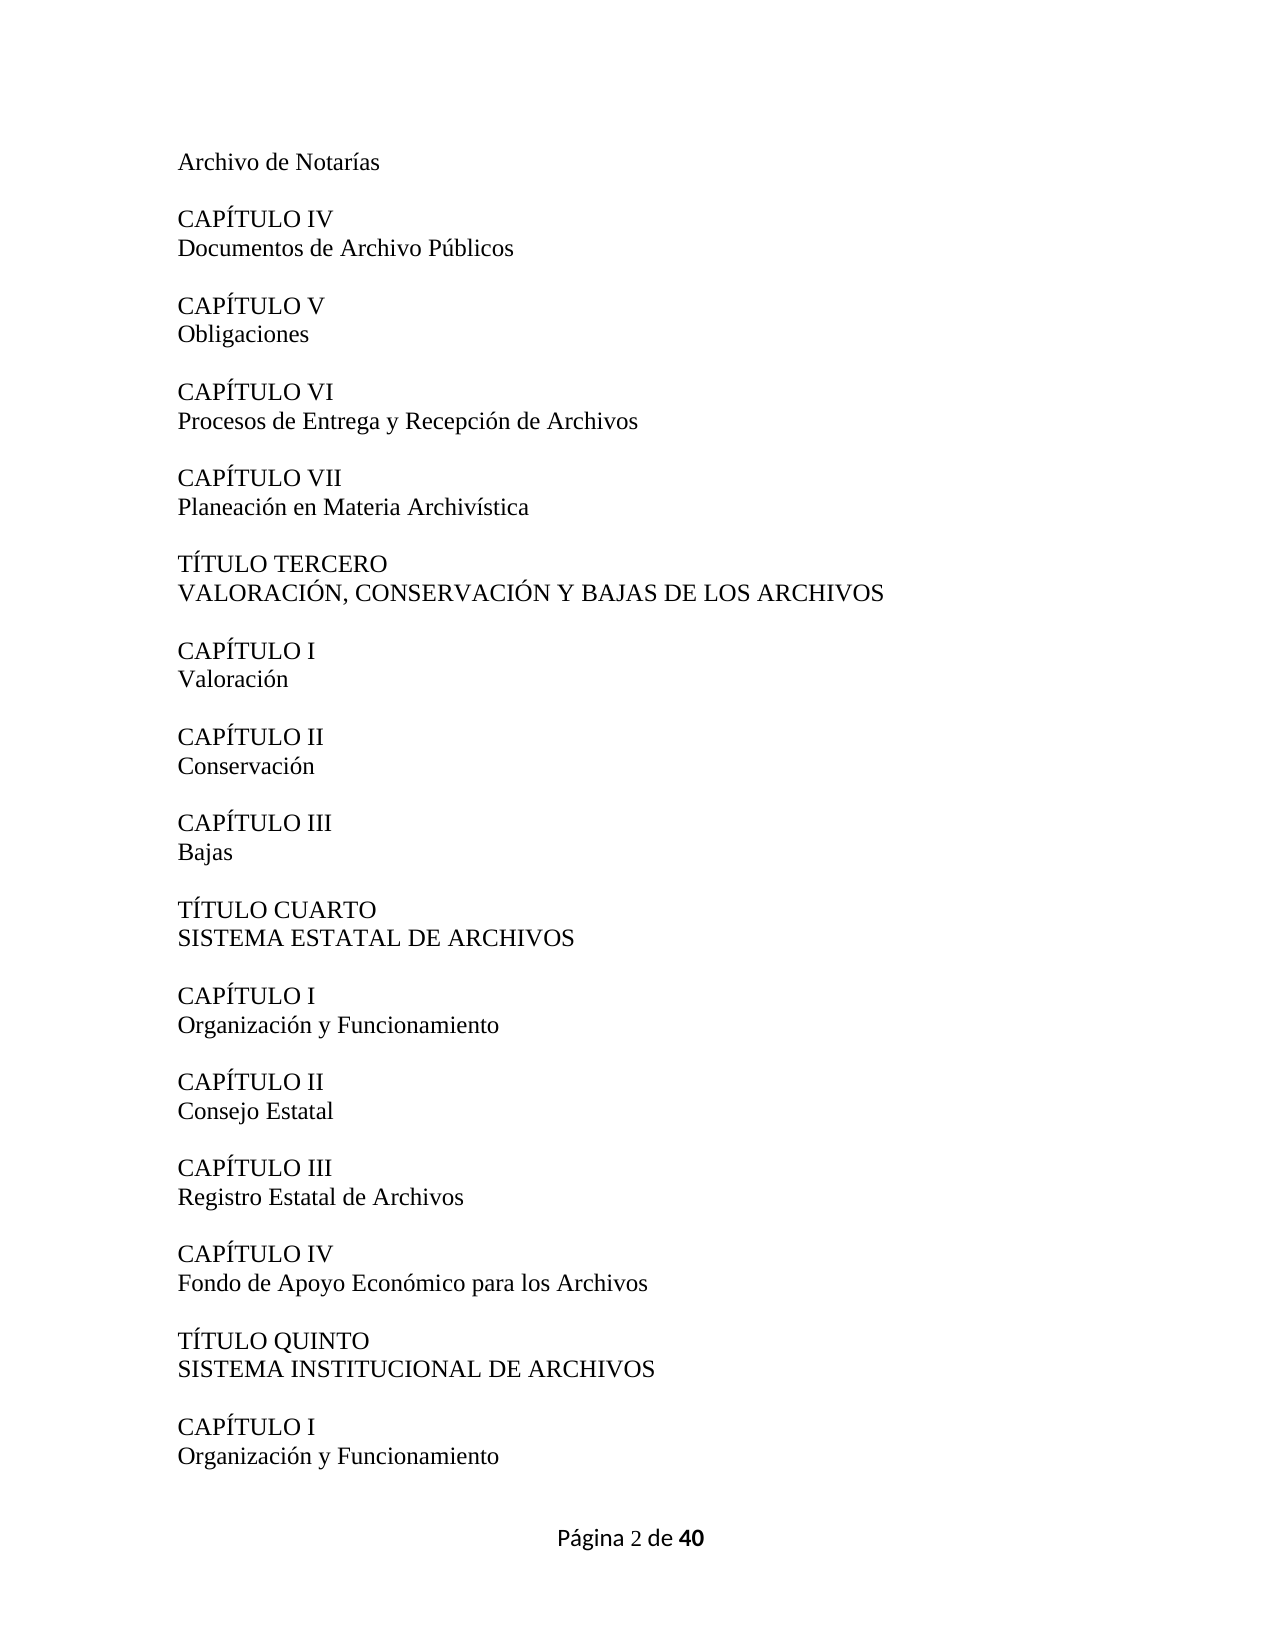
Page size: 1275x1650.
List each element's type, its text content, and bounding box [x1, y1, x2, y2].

text CAPÍTULO IV [177, 1239, 1110, 1268]
text Bajas [177, 837, 1110, 866]
text CAPÍTULO VII [177, 463, 1110, 492]
text CAPÍTULO I [177, 636, 1110, 664]
text CAPÍTULO III [177, 808, 1110, 837]
text CAPÍTULO IV [177, 204, 1110, 233]
text TÍTULO TERCERO [177, 549, 1110, 578]
text Archivo de Notarías [177, 147, 1110, 176]
text SISTEMA INSTITUCIONAL DE ARCHIVOS [177, 1354, 1110, 1383]
text CAPÍTULO II [177, 722, 1110, 751]
text CAPÍTULO I [177, 981, 1110, 1010]
text Obligaciones [177, 319, 1110, 348]
text Planeación en Materia Archivística [177, 492, 1110, 521]
text CAPÍTULO I [177, 1412, 1110, 1441]
text Organización y Funcionamiento [177, 1010, 1110, 1038]
text Consejo Estatal [177, 1096, 1110, 1125]
text CAPÍTULO III [177, 1153, 1110, 1182]
text Documentos de Archivo Públicos [177, 233, 1110, 262]
text Procesos de Entrega y Recepción de Archivos [177, 406, 1110, 434]
text TÍTULO CUARTO [177, 895, 1110, 923]
text VALORACIÓN, CONSERVACIÓN Y BAJAS DE LOS ARCHIVOS [177, 578, 1110, 607]
text CAPÍTULO VI [177, 377, 1110, 406]
text CAPÍTULO II [177, 1067, 1110, 1096]
text CAPÍTULO V [177, 291, 1110, 319]
text Fondo de Apoyo Económico para los Archivos [177, 1268, 1110, 1297]
text TÍTULO QUINTO [177, 1326, 1110, 1354]
text SISTEMA ESTATAL DE ARCHIVOS [177, 923, 1110, 952]
text Conservación [177, 751, 1110, 779]
text Registro Estatal de Archivos [177, 1182, 1110, 1211]
text Valoración [177, 664, 1110, 693]
text Organización y Funcionamiento [177, 1441, 1110, 1469]
